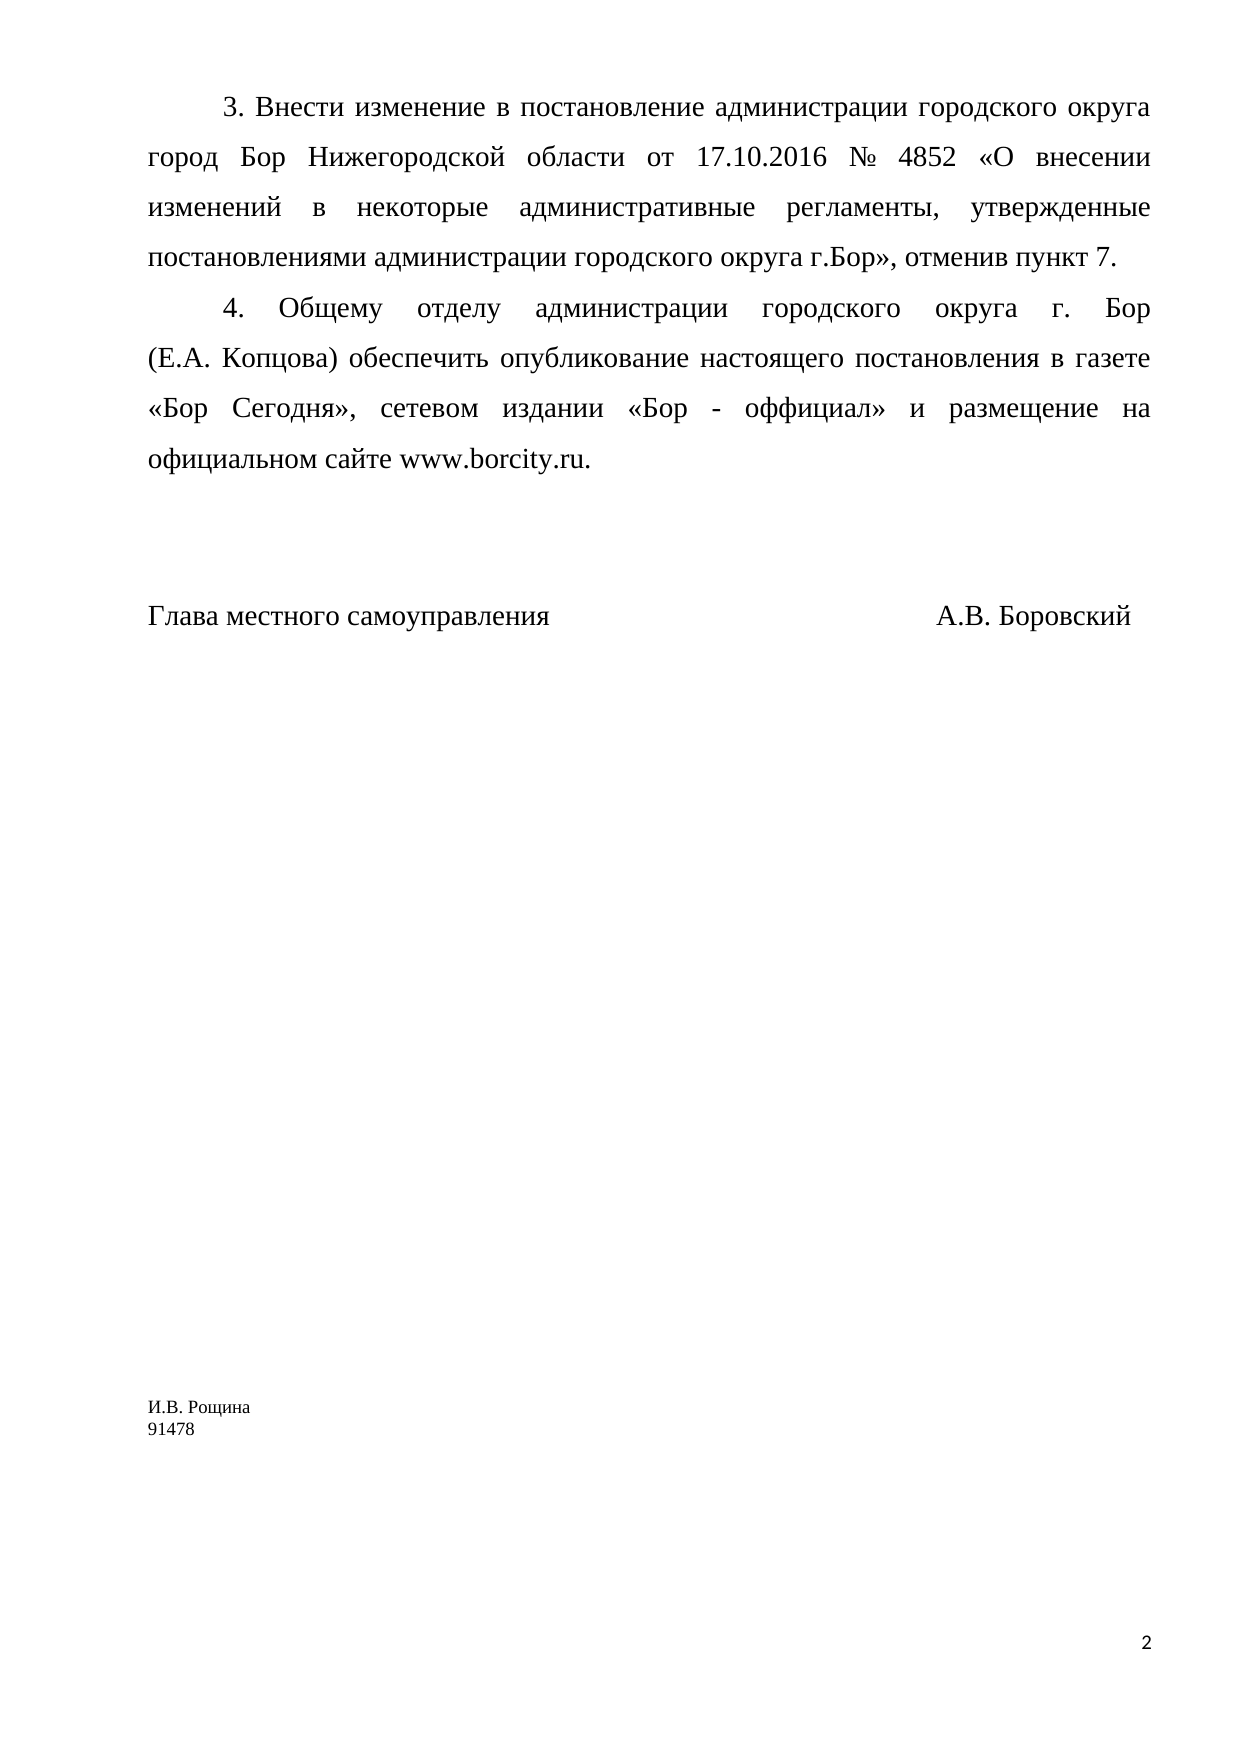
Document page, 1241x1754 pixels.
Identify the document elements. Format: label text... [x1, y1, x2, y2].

text И.В. Рощина [148, 1396, 1152, 1418]
text 3. Внести изменение в постановление администрации городского округа город Бор Нижегородской области от 17.10.2016 № 4852 «О внесении изменений в некоторые административные регламенты, утвержденные постановлениями администрации городского округа г.Бор», отменив пункт 7. [148, 89, 1152, 273]
text Глава местного самоуправления А.В. Боровский [148, 598, 1152, 632]
text 91478 [148, 1418, 1152, 1439]
text 4. Общему отделу администрации городского округа г. Бор (Е.А. Копцова) обеспечить опубликование настоящего постановления в газете «Бор Сегодня», сетевом издании «Бор - оффициал» и размещение на официальном сайте www.borcity.ru. [148, 290, 1152, 474]
